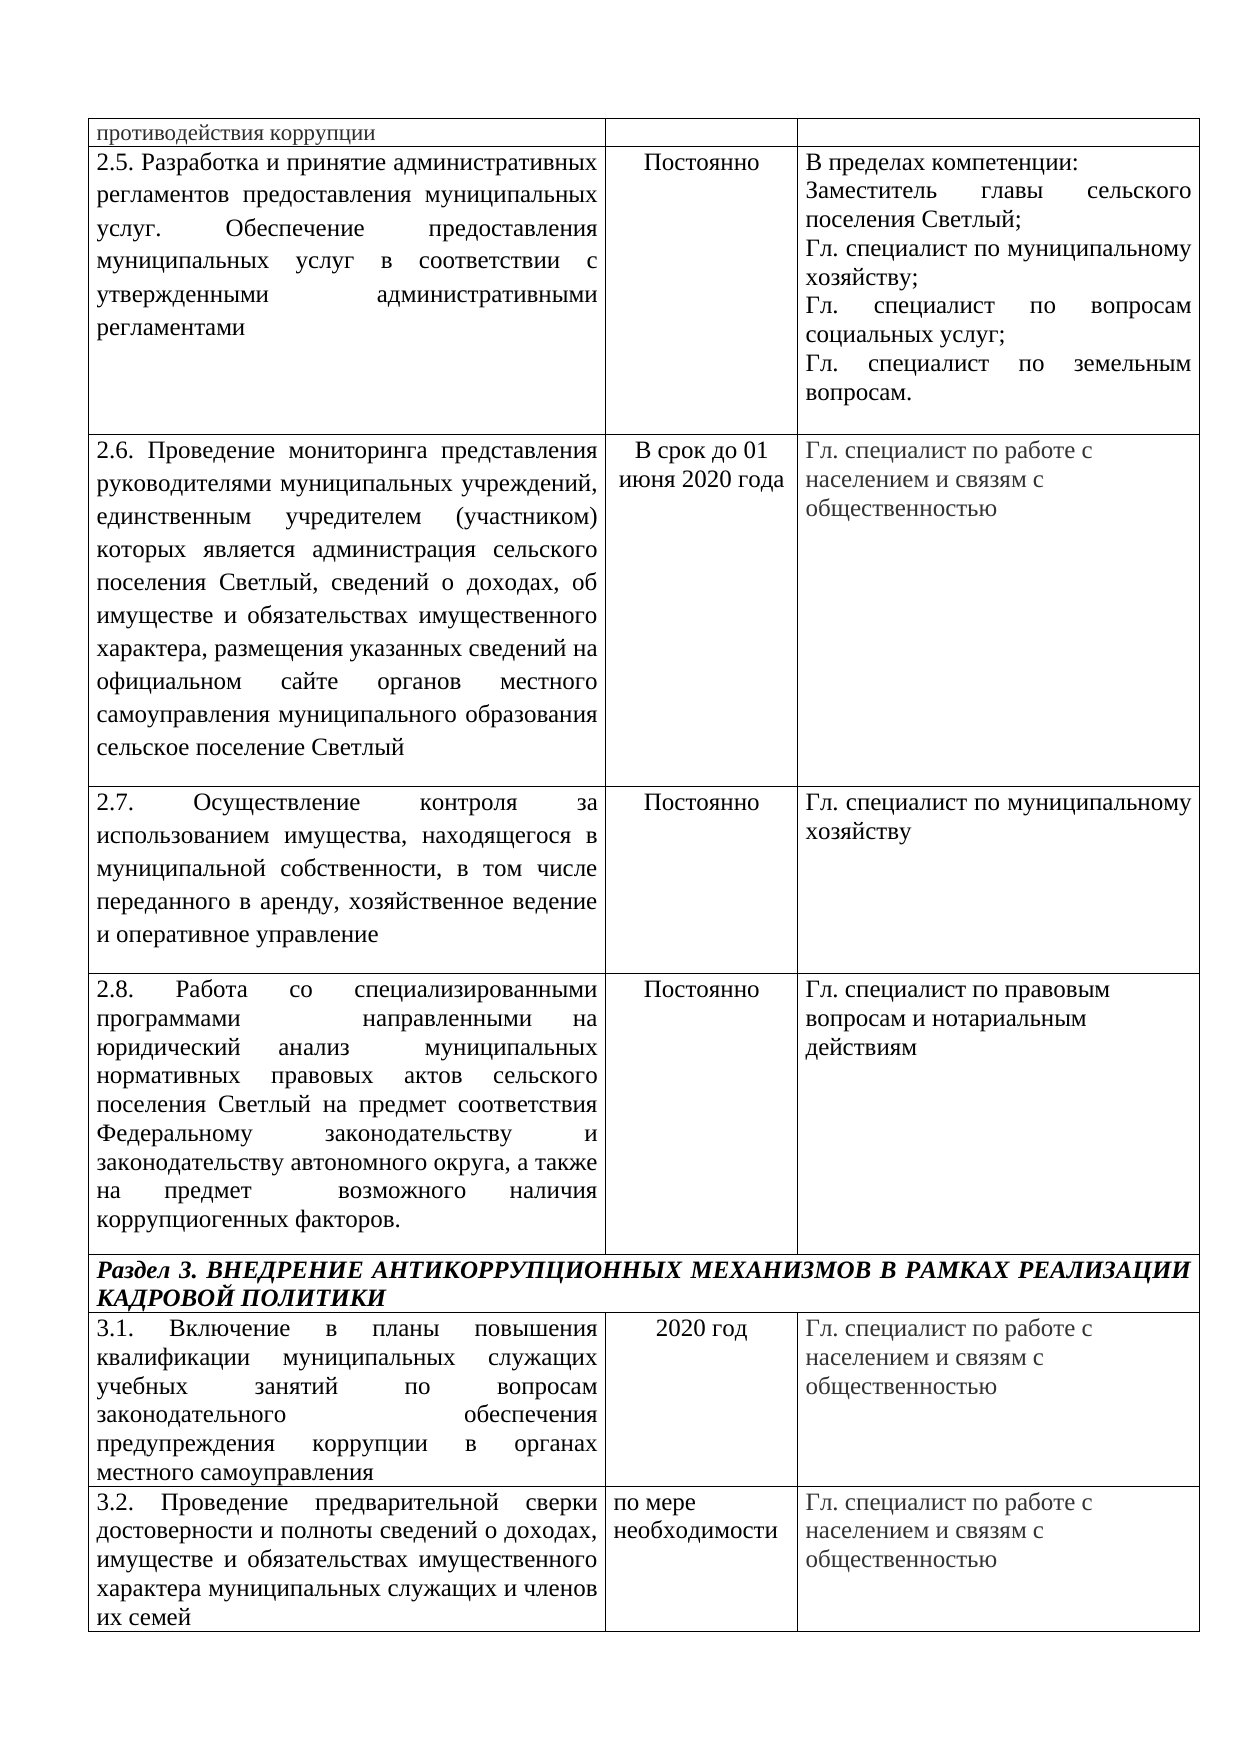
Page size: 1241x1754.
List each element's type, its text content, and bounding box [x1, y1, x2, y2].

table_cell 3.2. Проведение предварительной сверки достоверности и полноты сведений о доходах, имуществе и обязательствах имущественного характера муниципальных служащих и членов их семей [89, 1487, 605, 1631]
table_cell Гл. специалист по работе с населением и связям с общественностью [798, 435, 1199, 786]
table_cell В пределах компетенции: Заместитель главы сельского поселения Светлый; Гл. специалист по муниципальному хозяйству; Гл. специалист по вопросам социальных услуг; Гл. специалист по земельным вопросам. [798, 147, 1199, 434]
table_cell Гл. специалист по работе с населением и связям с общественностью [798, 1313, 1199, 1486]
table_cell В срок до 01 июня 2020 года [606, 435, 797, 786]
table_cell 2020 год [606, 1313, 797, 1486]
table_cell 3.1. Включение в планы повышения квалификации муниципальных служащих учебных занятий по вопросам законодательного обеспечения предупреждения коррупции в органах местного самоуправления [89, 1313, 605, 1486]
table_cell по мере необходимости [606, 1487, 797, 1631]
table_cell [89, 119, 605, 146]
table_cell Гл. специалист по правовым вопросам и нотариальным действиям [798, 974, 1199, 1254]
table_cell Постоянно [606, 147, 797, 434]
table_cell 2.5. Разработка и принятие административных регламентов предоставления муниципальных услуг. Обеспечение предоставления муниципальных услуг в соответствии с утвержденными административными регламентами [89, 147, 605, 434]
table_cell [606, 119, 797, 146]
table_cell Постоянно [606, 974, 797, 1254]
table_cell Постоянно [606, 787, 797, 973]
table_cell 2.6. Проведение мониторинга представления руководителями муниципальных учреждений, единственным учредителем (участником) которых является администрация сельского поселения Светлый, сведений о доходах, об имуществе и обязательствах имущественного характера, размещения указанных сведений на официальном сайте органов местного самоуправления муниципального образования сельское поселение Светлый [89, 435, 605, 786]
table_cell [798, 119, 1199, 146]
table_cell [798, 1487, 1199, 1631]
table_cell 2.7. Осуществление контроля за использованием имущества, находящегося в муниципальной собственности, в том числе переданного в аренду, хозяйственное ведение и оперативное управление [89, 787, 605, 973]
table_cell Гл. специалист по муниципальному хозяйству [798, 787, 1199, 973]
table_cell 2.8. Работа со специализированными программами направленными на юридический анализ муниципальных нормативных правовых актов сельского поселения Светлый на предмет соответствия Федеральному законодательству и законодательству автономного округа, а также на предмет возможного наличия коррупциогенных факторов. [89, 974, 605, 1254]
table_cell Раздел 3. ВНЕДРЕНИЕ АНТИКОРРУПЦИОННЫХ МЕХАНИЗМОВ В РАМКАХ РЕАЛИЗАЦИИ КАДРОВОЙ ПОЛИТИКИ [89, 1255, 1199, 1312]
